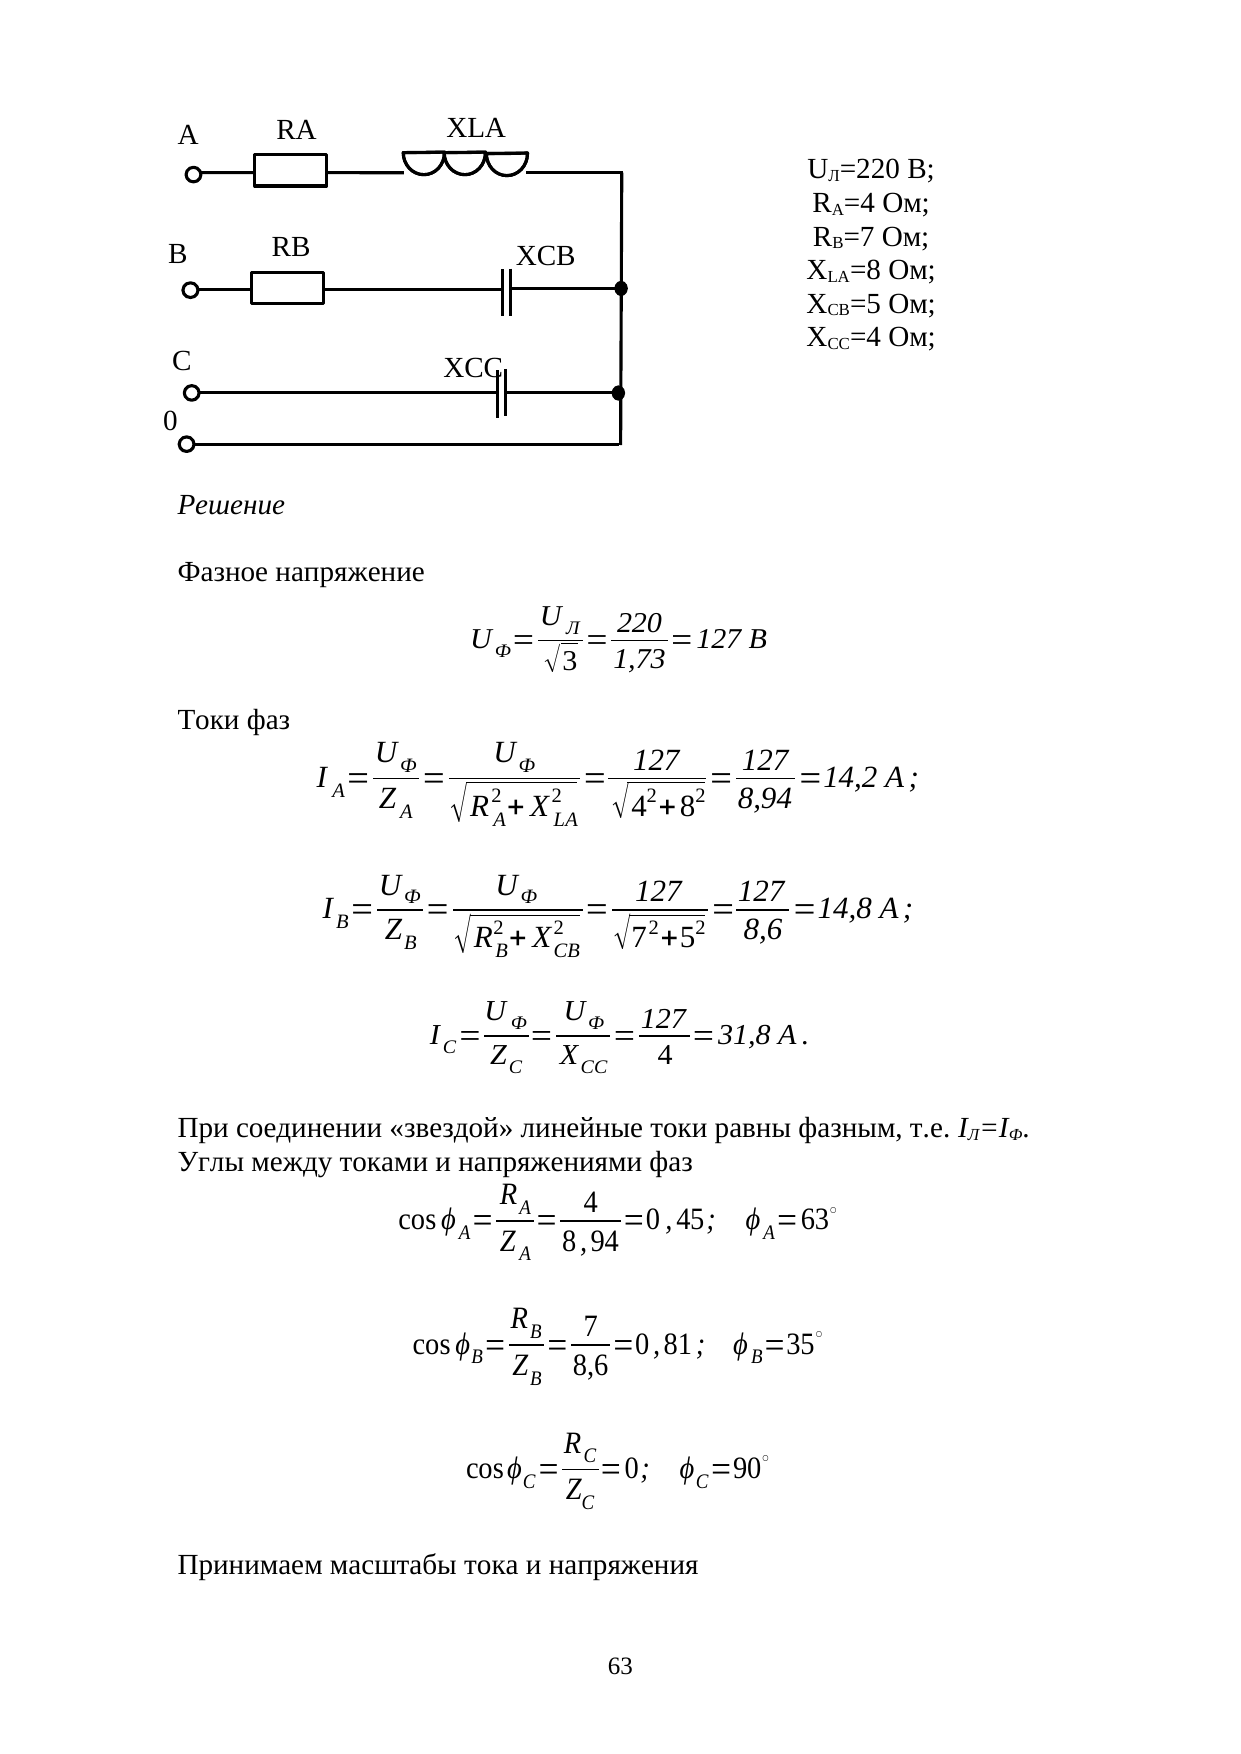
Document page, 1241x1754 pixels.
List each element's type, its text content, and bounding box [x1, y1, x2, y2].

text ХLА=8 Ом; [531, 252, 1152, 286]
text ХСВ=5 Ом; [590, 286, 1152, 319]
text Токи фаз [89, 702, 1152, 735]
text Углы между токами и напряжениями фаз [89, 1144, 1152, 1177]
text RВ=7 Ом; [531, 219, 1152, 252]
text UЛ=220 В; [531, 152, 1152, 185]
text Принимаем масштабы тока и напряжения [89, 1547, 1152, 1580]
text При соединении «звездой» линейные токи равны фазным, т.е. IЛ=IФ. [89, 1110, 1152, 1144]
text ХСС=4 Ом; [531, 319, 1152, 353]
text фазное напряжение [89, 554, 1152, 588]
text Решение [89, 487, 1152, 521]
text RА=4 Ом; [531, 185, 1152, 219]
